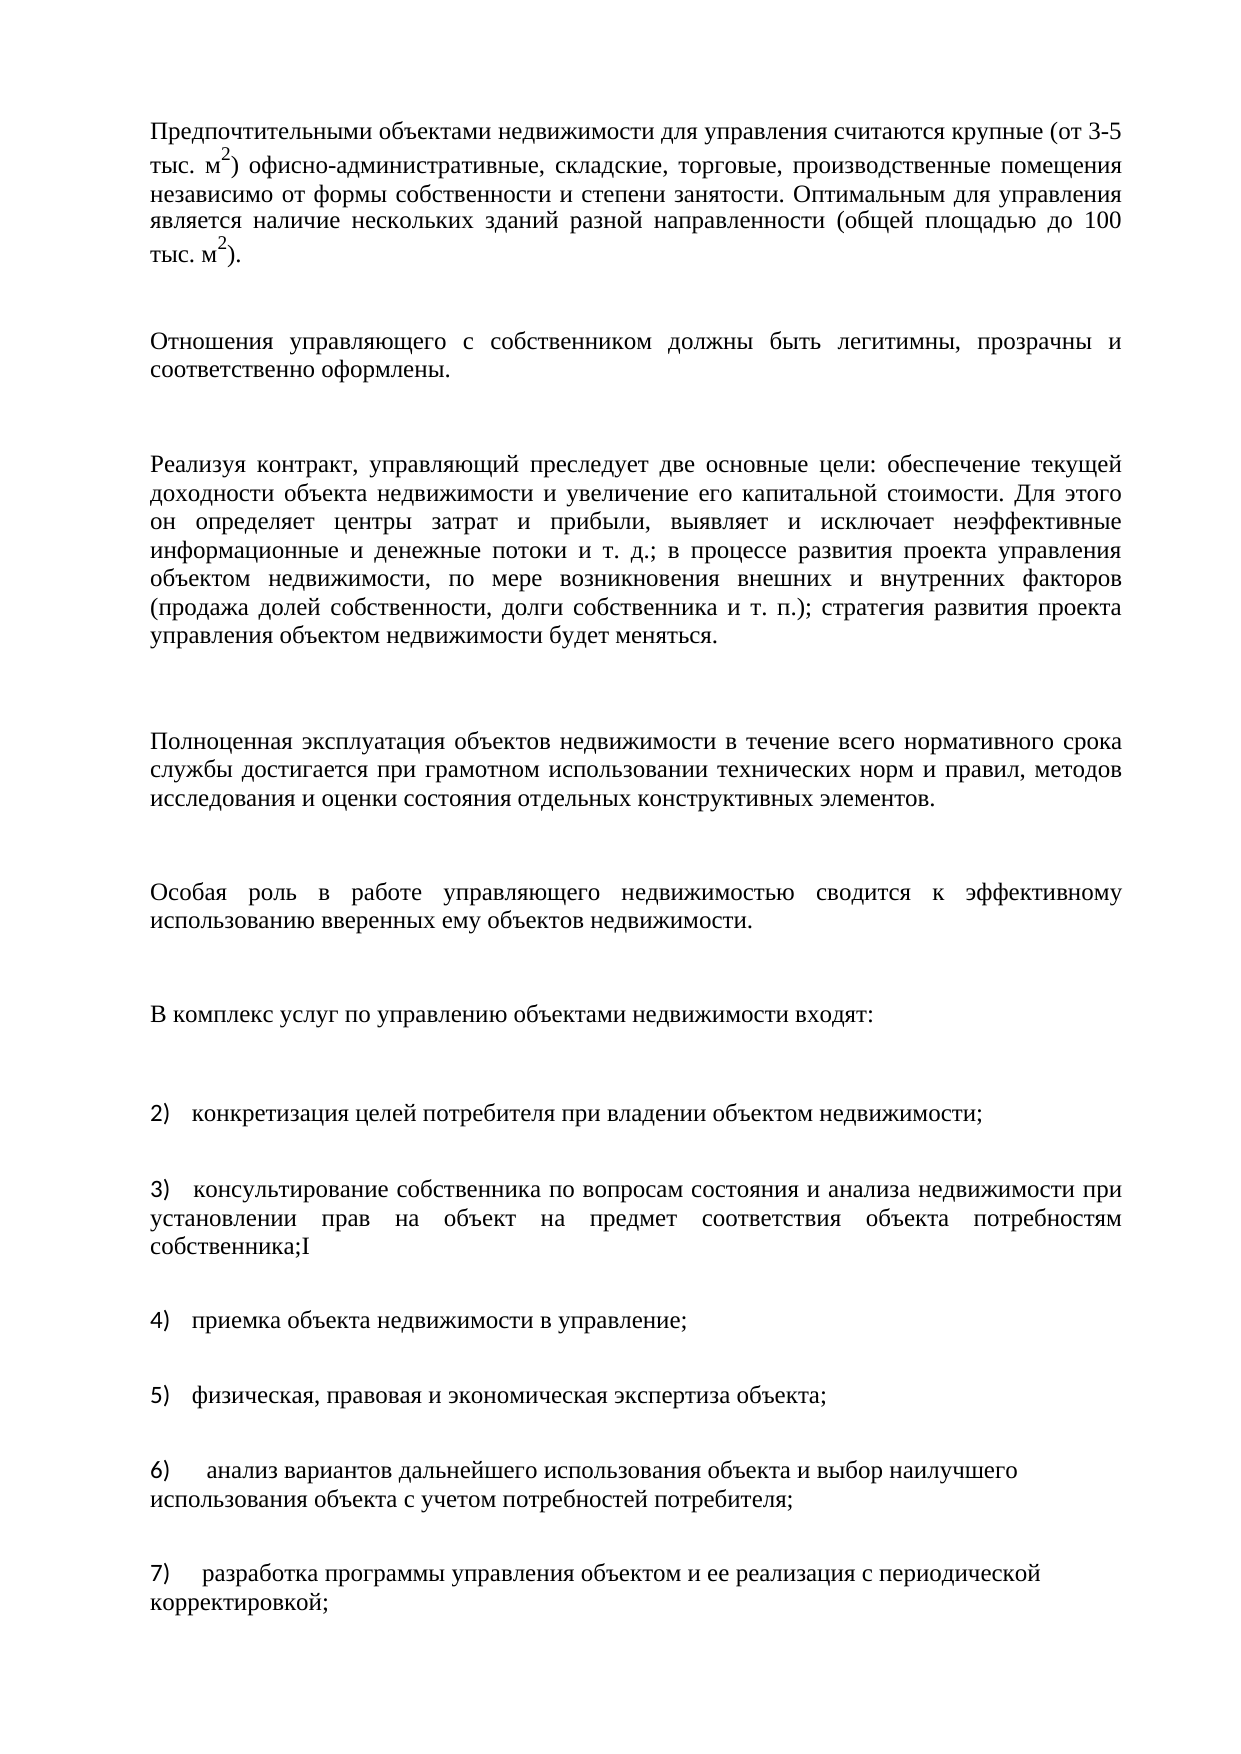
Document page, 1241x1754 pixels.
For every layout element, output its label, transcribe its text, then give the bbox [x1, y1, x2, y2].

text Отношения управляющего с собственником должны быть легитимны, прозрачны и соответственно оформлены. [150, 327, 1123, 383]
list физическая, правовая и экономическая экспертиза объекта; [150, 1379, 1123, 1409]
list приемка объекта недвижимости в управление; [150, 1304, 1123, 1334]
list разработка программы управления объектом и ее реализация с периодической корректировкой; [150, 1558, 1121, 1615]
text Особая роль в работе управляющего недвижимостью сводится к эффективному использованию вверенных ему объектов недвижимости. [150, 878, 1123, 934]
text Полноценная эксплуатация объектов недвижимости в течение всего нормативного срока службы достигается при грамотном использовании технических норм и правил, методов исследования и оценки состояния отдельных конструктивных элементов. [150, 727, 1123, 811]
list конкретизация целей потребителя при владении объектом недвижимости; [150, 1097, 1123, 1128]
text Реализуя контракт, управляющий преследует две основные цели: обеспечение текущей доходности объекта недвижимости и увеличение его капитальной стоимости. Для этого он определяет центры затрат и прибыли, выявляет и исключает неэффективные информационные и денежные потоки и т. д.; в процессе развития проекта управления объектом недвижимости, по мере возникновения внешних и внутренних факторов (продажа долей собственности, долги собственника и т. п.); стратегия развития проекта управления объектом недвижимости будет меняться. [150, 449, 1123, 649]
text В комплекс услуг по управлению объектами недвижимости входят: [150, 999, 1123, 1028]
text Предпочтительными объектами недвижимости для управления считаются крупные (от 3-5 тыс. м2) офисно-административные, складские, торговые, производственные помещения независимо от формы собственности и степени занятости. Оптимальным для управления является наличие нескольких зданий разной направленности (общей площадью до 100 тыс. м2). [150, 118, 1123, 270]
list консультирование собственника по вопросам состояния и анализа недвижимости при установлении прав на объект на предмет соответствия объекта потребностям собственника;I [150, 1173, 1123, 1259]
list анализ вариантов дальнейшего использования объекта и выбор наилучшего использования объекта с учетом потребностей потребителя; [150, 1455, 1121, 1512]
